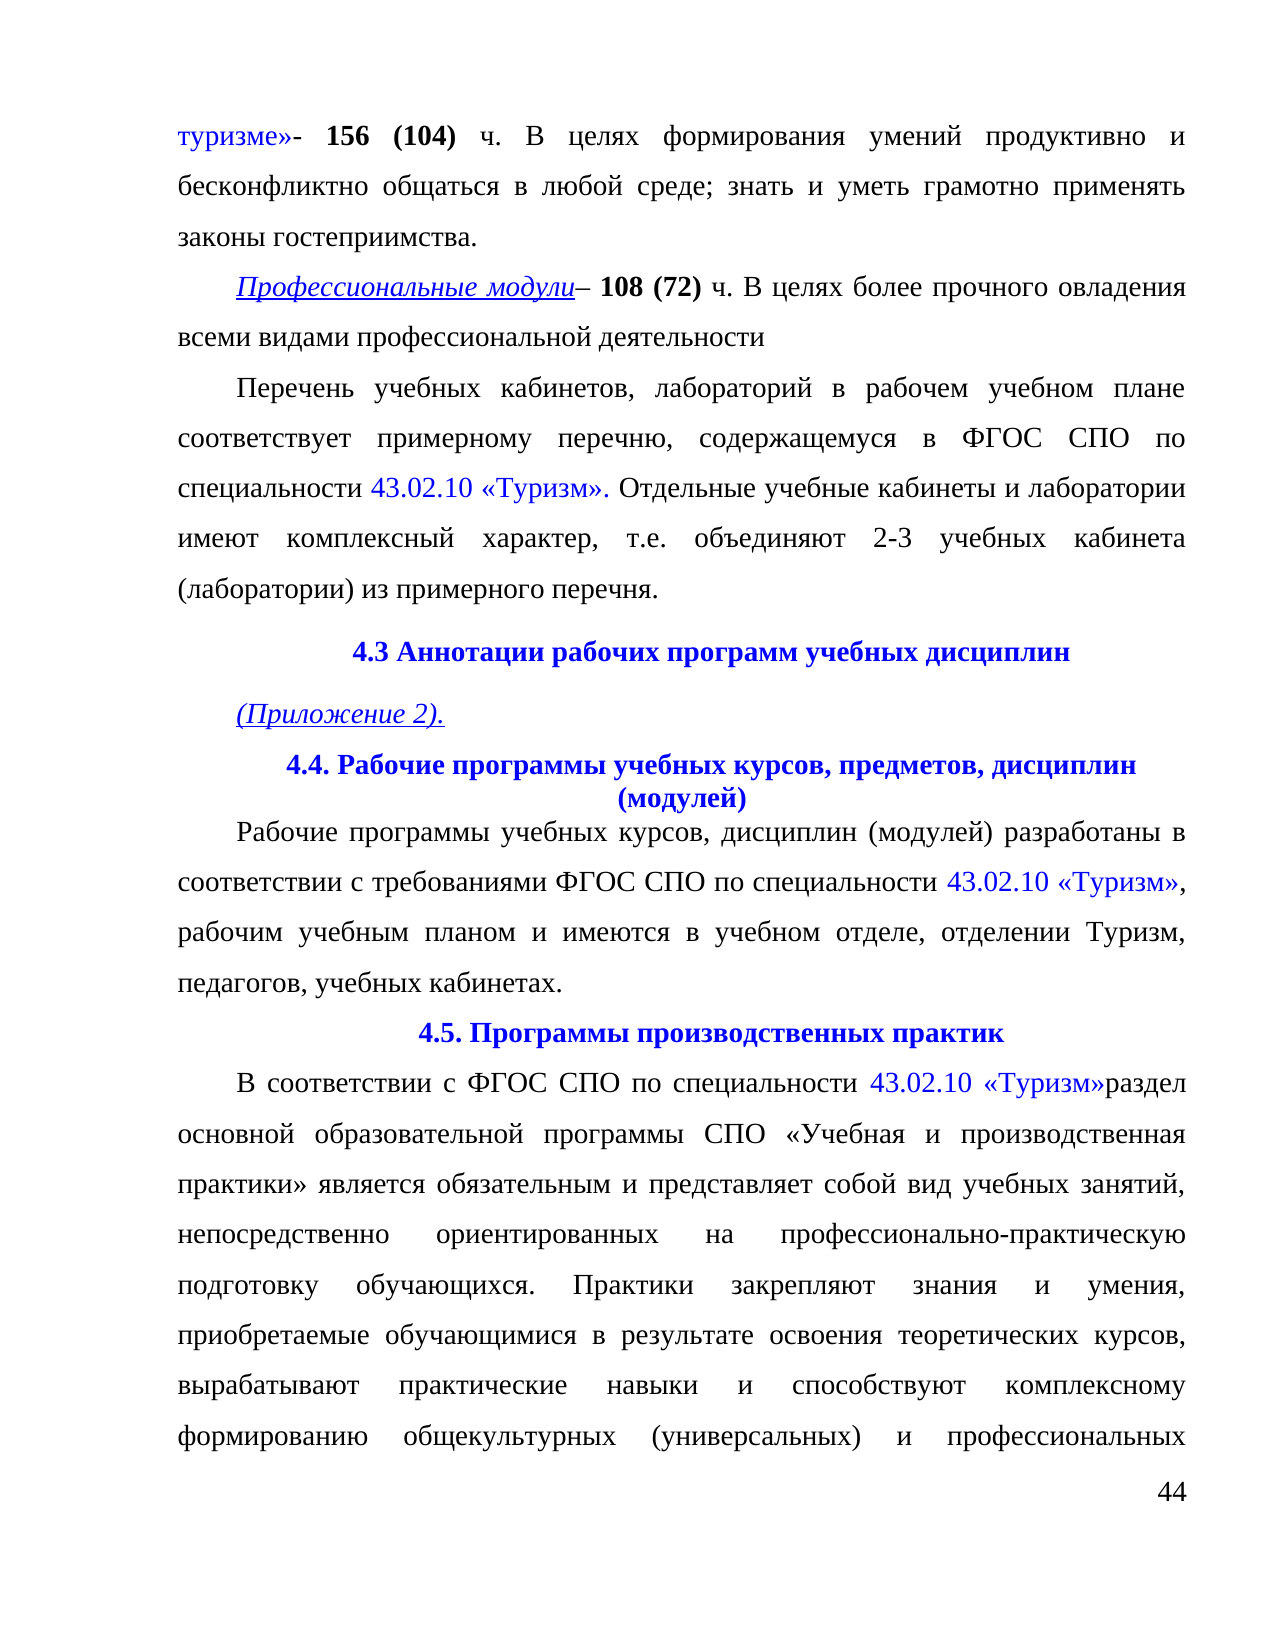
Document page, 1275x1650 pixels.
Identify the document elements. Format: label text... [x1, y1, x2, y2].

text Рабочие программы учебных курсов, дисциплин (модулей) разработаны в соответствии с требованиями ФГОС СПО по специальности 43.02.10 «Туризм», рабочим учебным планом и имеются в учебном отделе, отделении Туризм, педагогов, учебных кабинетах. [177, 814, 1186, 998]
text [177, 1066, 1186, 1451]
text 4.5. Программы производственных практик [177, 1015, 1186, 1049]
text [177, 118, 1186, 252]
text 4.4. Рабочие программы учебных курсов, предметов, дисциплин (модулей) [177, 747, 1186, 814]
text 4.3 Аннотации рабочих программ учебных дисциплин [177, 634, 1186, 667]
text Профессиональные модули– 108 (72) ч. В целях более прочного овладения всеми видами профессиональной деятельности [177, 269, 1186, 353]
text (Приложение 2). [177, 697, 1186, 730]
text Перечень учебных кабинетов, лабораторий в рабочем учебном плане соответствует примерному перечню, содержащемуся в ФГОС СПО по специальности 43.02.10 «Туризм». Отдельные учебные кабинеты и лаборатории имеют комплексный характер, т.е. объединяют 2-3 учебных кабинета (лаборатории) из примерного перечня. [177, 370, 1186, 604]
